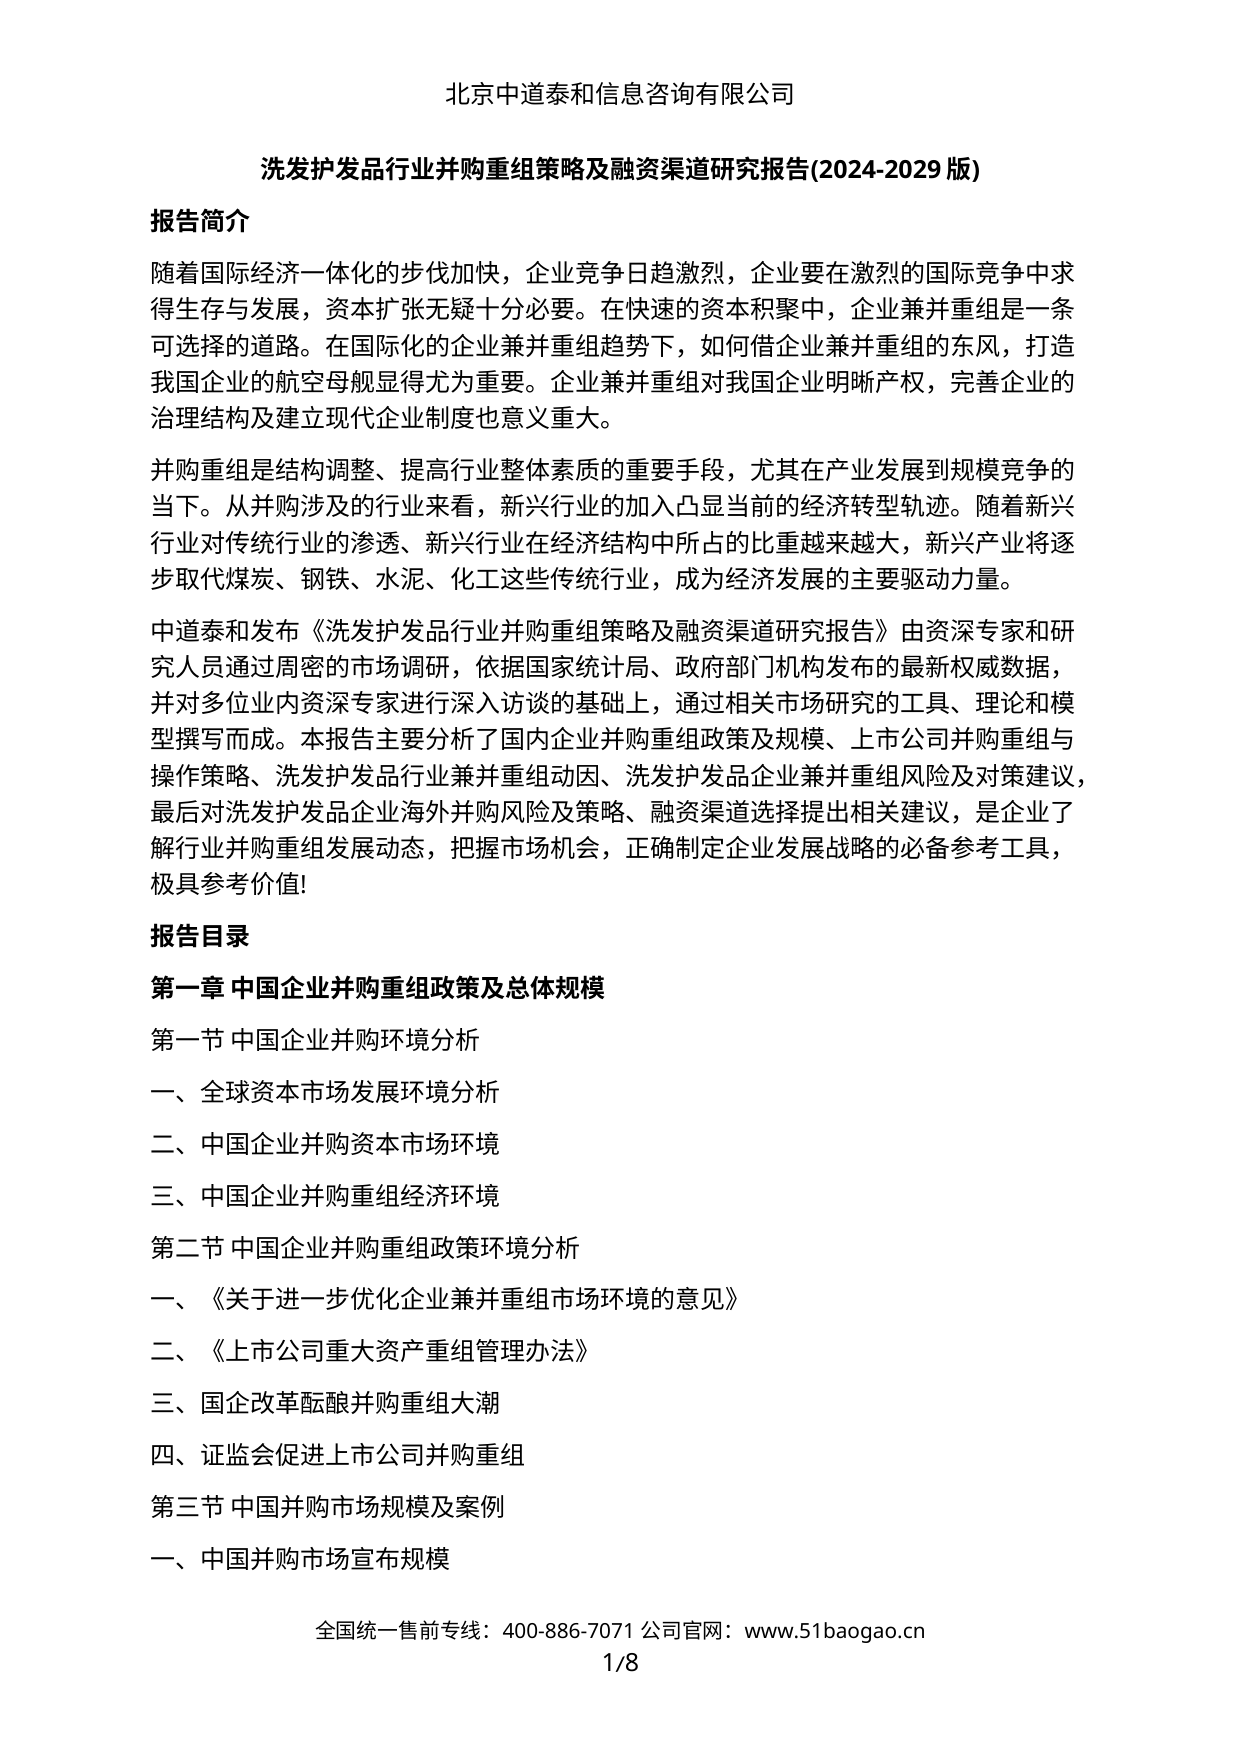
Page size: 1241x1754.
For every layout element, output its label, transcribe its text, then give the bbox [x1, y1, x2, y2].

text 一、《关于进一步优化企业兼并重组市场环境的意见》 [150, 1280, 1090, 1316]
text 第二节 中国企业并购重组政策环境分析 [150, 1228, 1090, 1264]
text 二、中国企业并购资本市场环境 [150, 1124, 1090, 1161]
text 并购重组是结构调整、提高行业整体素质的重要手段，尤其在产业发展到规模竞争的当下。从并购涉及的行业来看，新兴行业的加入凸显当前的经济转型轨迹。随着新兴行业对传统行业的渗透、新兴行业在经济结构中所占的比重越来越大，新兴产业将逐步取代煤炭、钢铁、水泥、化工这些传统行业，成为经济发展的主要驱动力量。 [150, 451, 1090, 596]
text 中道泰和发布《洗发护发品行业并购重组策略及融资渠道研究报告》由资深专家和研究人员通过周密的市场调研，依据国家统计局、政府部门机构发布的最新权威数据，并对多位业内资深专家进行深入访谈的基础上，通过相关市场研究的工具、理论和模型撰写而成。本报告主要分析了国内企业并购重组政策及规模、上市公司并购重组与操作策略、洗发护发品行业兼并重组动因、洗发护发品企业兼并重组风险及对策建议，最后对洗发护发品企业海外并购风险及策略、融资渠道选择提出相关建议，是企业了解行业并购重组发展动态，把握市场机会，正确制定企业发展战略的必备参考工具，极具参考价值! [150, 611, 1090, 901]
text 报告目录 [150, 917, 1090, 953]
text 报告简介 [150, 202, 1090, 238]
text 第一章 中国企业并购重组政策及总体规模 [150, 969, 1090, 1005]
text 洗发护发品行业并购重组策略及融资渠道研究报告(2024-2029版) [150, 150, 1090, 186]
text 第一节 中国企业并购环境分析 [150, 1021, 1090, 1057]
text 二、《上市公司重大资产重组管理办法》 [150, 1332, 1090, 1368]
text 第三节 中国并购市场规模及案例 [150, 1487, 1090, 1524]
text 三、国企改革酝酿并购重组大潮 [150, 1384, 1090, 1420]
text 随着国际经济一体化的步伐加快，企业竞争日趋激烈，企业要在激烈的国际竞争中求得生存与发展，资本扩张无疑十分必要。在快速的资本积聚中，企业兼并重组是一条可选择的道路。在国际化的企业兼并重组趋势下，如何借企业兼并重组的东风，打造我国企业的航空母舰显得尤为重要。企业兼并重组对我国企业明晰产权，完善企业的治理结构及建立现代企业制度也意义重大。 [150, 254, 1090, 435]
text 一、中国并购市场宣布规模 [150, 1539, 1090, 1576]
text 三、中国企业并购重组经济环境 [150, 1176, 1090, 1212]
text 一、全球资本市场发展环境分析 [150, 1072, 1090, 1109]
text 四、证监会促进上市公司并购重组 [150, 1436, 1090, 1472]
